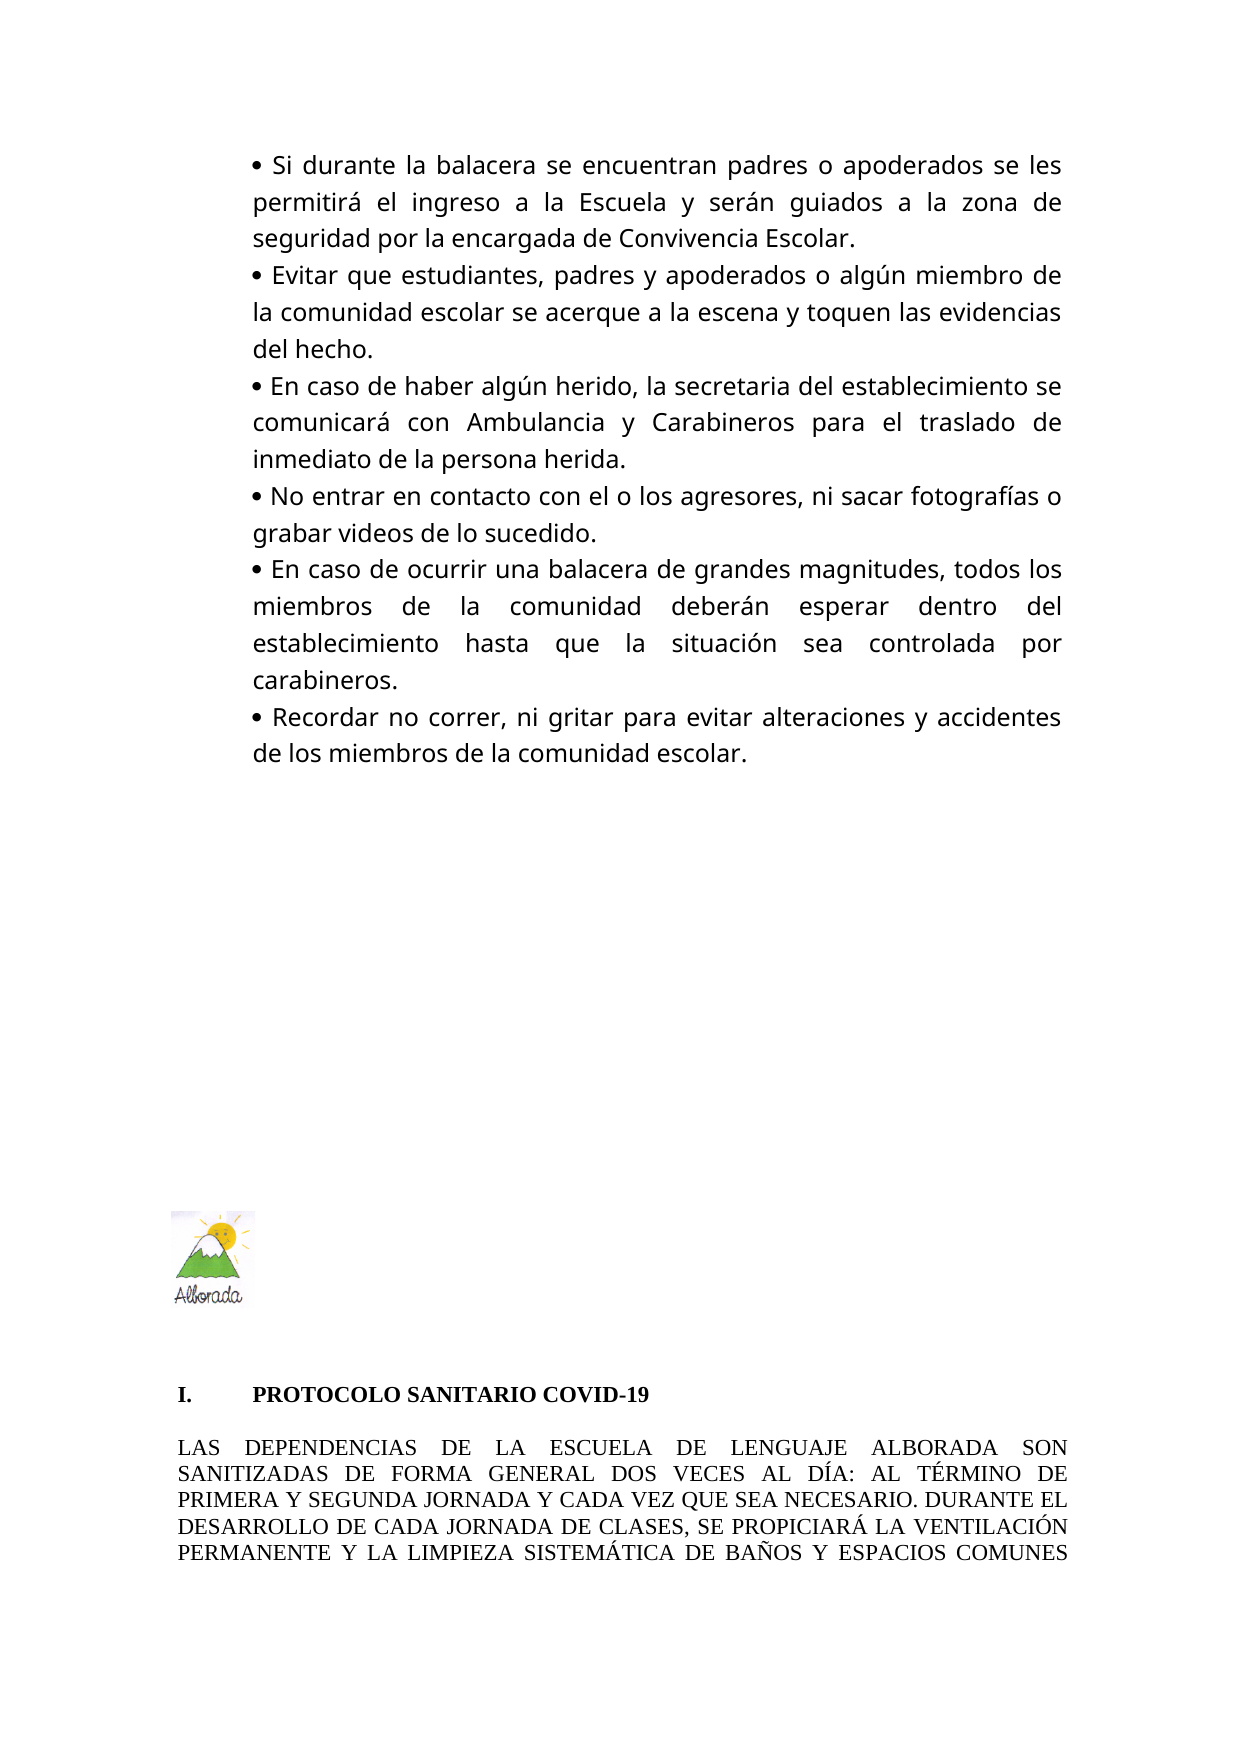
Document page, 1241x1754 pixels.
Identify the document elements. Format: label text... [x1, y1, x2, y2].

list No entrar en contacto con el o los agresores, ni sacar fotografías o grabar videos de lo sucedido. [252, 478, 1063, 549]
picture [171, 1211, 256, 1308]
list Recordar no correr, ni gritar para evitar alteraciones y accidentes de los miembros de la comunidad escolar. [252, 699, 1063, 770]
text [177, 1434, 1069, 1565]
list En caso de ocurrir una balacera de grandes magnitudes, todos los miembros de la comunidad deberán esperar dentro del establecimiento hasta que la situación sea controlada por carabineros. [252, 552, 1063, 696]
subtitle PROTOCOLO SANITARIO COVID-19 [177, 1381, 1063, 1407]
list Si durante la balacera se encuentran padres o apoderados se les permitirá el ingreso a la Escuela y serán guiados a la zona de seguridad por la encargada de Convivencia Escolar. [252, 148, 1063, 255]
list Evitar que estudiantes, padres y apoderados o algún miembro de la comunidad escolar se acerque a la escena y toquen las evidencias del hecho. [252, 258, 1063, 366]
list En caso de haber algún herido, la secretaria del establecimiento se comunicará con Ambulancia y Carabineros para el traslado de inmediato de la persona herida. [252, 368, 1063, 476]
